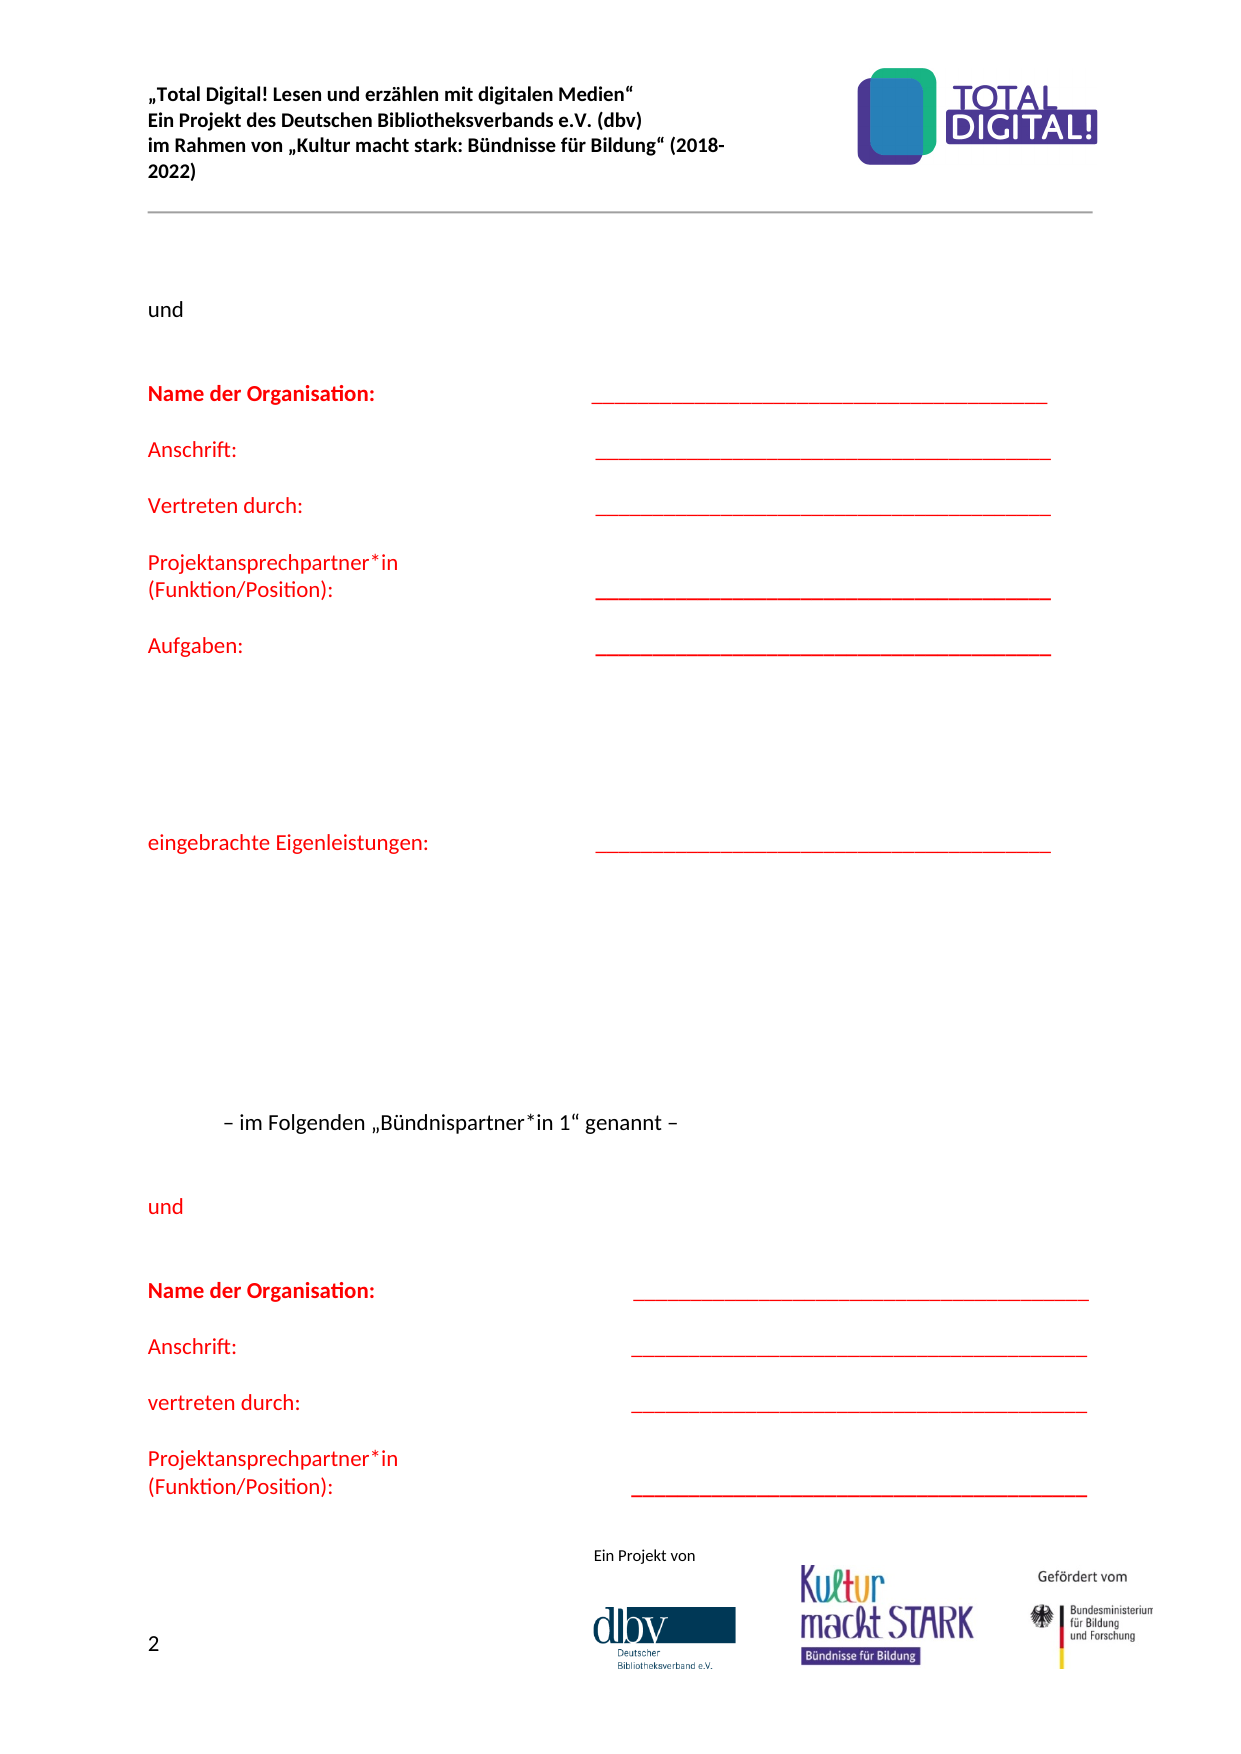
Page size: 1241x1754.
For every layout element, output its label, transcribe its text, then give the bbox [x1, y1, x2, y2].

list und [148, 295, 1093, 323]
list (Funktion/Position): ________________________________________ [148, 1472, 1093, 1500]
list (Funktion/Position): ________________________________________ [148, 576, 1093, 604]
list Vertreten durch: ________________________________________ [148, 492, 1093, 519]
list Anschrift: ________________________________________ [148, 1332, 1093, 1360]
list Projektansprechpartner*in [148, 548, 1093, 576]
list Anschrift: ________________________________________ [148, 436, 1093, 463]
list und [148, 1192, 1093, 1220]
list Name der Organisation: ________________________________________ [148, 379, 1093, 407]
list Projektansprechpartner*in [148, 1444, 1093, 1472]
list eingebrachte Eigenleistungen: ________________________________________ [148, 828, 1093, 856]
list Name der Organisation: ________________________________________ [148, 1276, 1093, 1304]
list – im Folgenden „Bündnispartner*in 1“ genannt – [223, 1108, 1093, 1136]
picture [593, 1607, 736, 1669]
picture [637, 1619, 642, 1641]
picture [801, 1565, 1153, 1669]
picture [614, 1607, 628, 1641]
list Aufgaben: ________________________________________ [148, 632, 1093, 660]
list vertreten durch: ________________________________________ [148, 1388, 1093, 1416]
picture [857, 68, 1098, 165]
